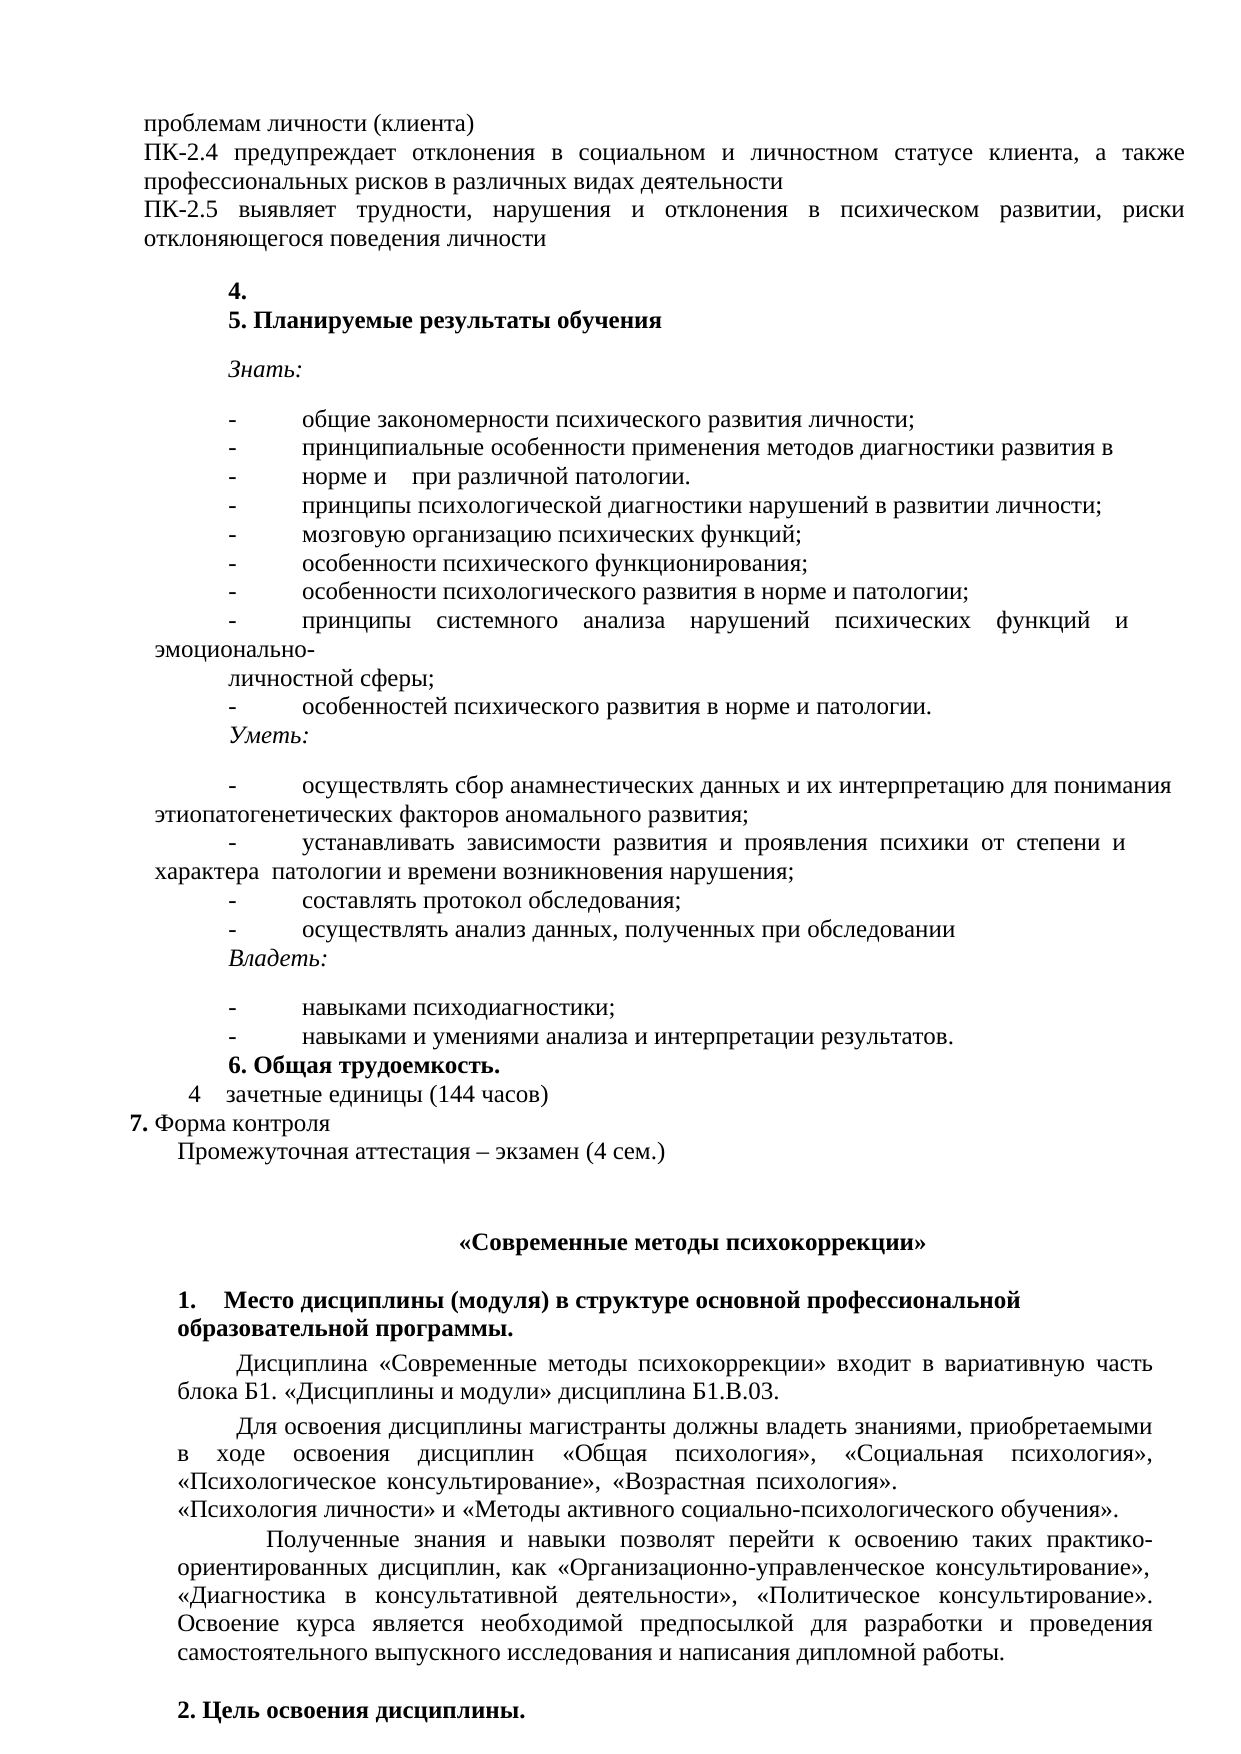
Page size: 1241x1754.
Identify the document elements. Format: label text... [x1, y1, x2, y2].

text Для освоения дисциплины магистранты должны владеть знаниями, приобретаемыми в ходе освоения дисциплин «Общая психология», «Социальная психология», «Психологическое консультирование», «Возрастная психология». [177, 1412, 1153, 1495]
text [144, 108, 1186, 137]
list общие закономерности психического развития личности; [228, 404, 1186, 432]
list особенности психологического развития в норме и патологии; [228, 576, 1186, 605]
list навыками и умениями анализа и интерпретации результатов. [228, 1021, 1186, 1049]
subtitle «Современные методы психокоррекции» [213, 1227, 1172, 1256]
text личностной сферы; [228, 663, 1186, 691]
text Владеть: [228, 943, 1186, 971]
list Форма контроля [129, 1108, 1186, 1136]
text Промежуточная аттестация – экзамен (4 сем.) [177, 1136, 1186, 1165]
list устанавливать зависимости развития и проявления психики от степени и характера патологии и времени возникновения нарушения; [154, 827, 1172, 885]
text Дисциплина «Современные методы психокоррекции» входит в вариативную часть блока Б1. «Дисциплины и модули» дисциплина Б1.В.03. [177, 1349, 1153, 1404]
list принципы психологической диагностики нарушений в развитии личности; [228, 490, 1186, 519]
text Полученные знания и навыки позволят перейти к освоению таких практико- ориентированных дисциплин, как «Организационно-управленческое консультирование», [177, 1524, 1153, 1581]
list особенностей психического развития в норме и патологии. [228, 691, 1186, 720]
text ПК-2.5 выявляет трудности, нарушения и отклонения в психическом развитии, риски отклоняющегося поведения личности [144, 194, 1186, 252]
text «Психология личности» и «Методы активного социально-психологического обучения». [177, 1495, 1186, 1523]
text ПК-2.4 предупреждает отклонения в социальном и личностном статусе клиента, а также профессиональных рисков в различных видах деятельности [144, 137, 1186, 194]
list принципы системного анализа нарушений психических функций и эмоционально- [154, 605, 1172, 663]
list принципиальные особенности применения методов диагностики развития в [228, 432, 1186, 461]
subtitle Планируемые результаты обучения [228, 306, 1186, 334]
text Знать: [228, 354, 1186, 383]
text Уметь: [228, 720, 1186, 749]
list мозговую организацию психических функций; [228, 519, 1186, 548]
subtitle Цель освоения дисциплины. [177, 1695, 1186, 1724]
list зачетные единицы (144 часов) [188, 1079, 1186, 1108]
list особенности психического функционирования; [228, 548, 1186, 576]
list осуществлять анализ данных, полученных при обследовании [228, 914, 1186, 942]
subtitle Общая трудоемкость. [228, 1050, 1186, 1079]
list Место дисциплины (модуля) в структуре основной профессиональной образовательной программы. [177, 1287, 1022, 1342]
text «Диагностика в консультативной деятельности», «Политическое консультирование». Освоение курса является необходимой предпосылкой для разработки и проведения самостоятельного выпускного исследования и написания дипломной работы. [177, 1581, 1153, 1665]
list норме и при различной патологии. [228, 461, 1186, 490]
list осуществлять сбор анамнестических данных и их интерпретацию для понимания этиопатогенетических факторов аномального развития; [154, 770, 1172, 827]
list составлять протокол обследования; [228, 885, 1186, 914]
list навыками психодиагностики; [228, 992, 1186, 1021]
